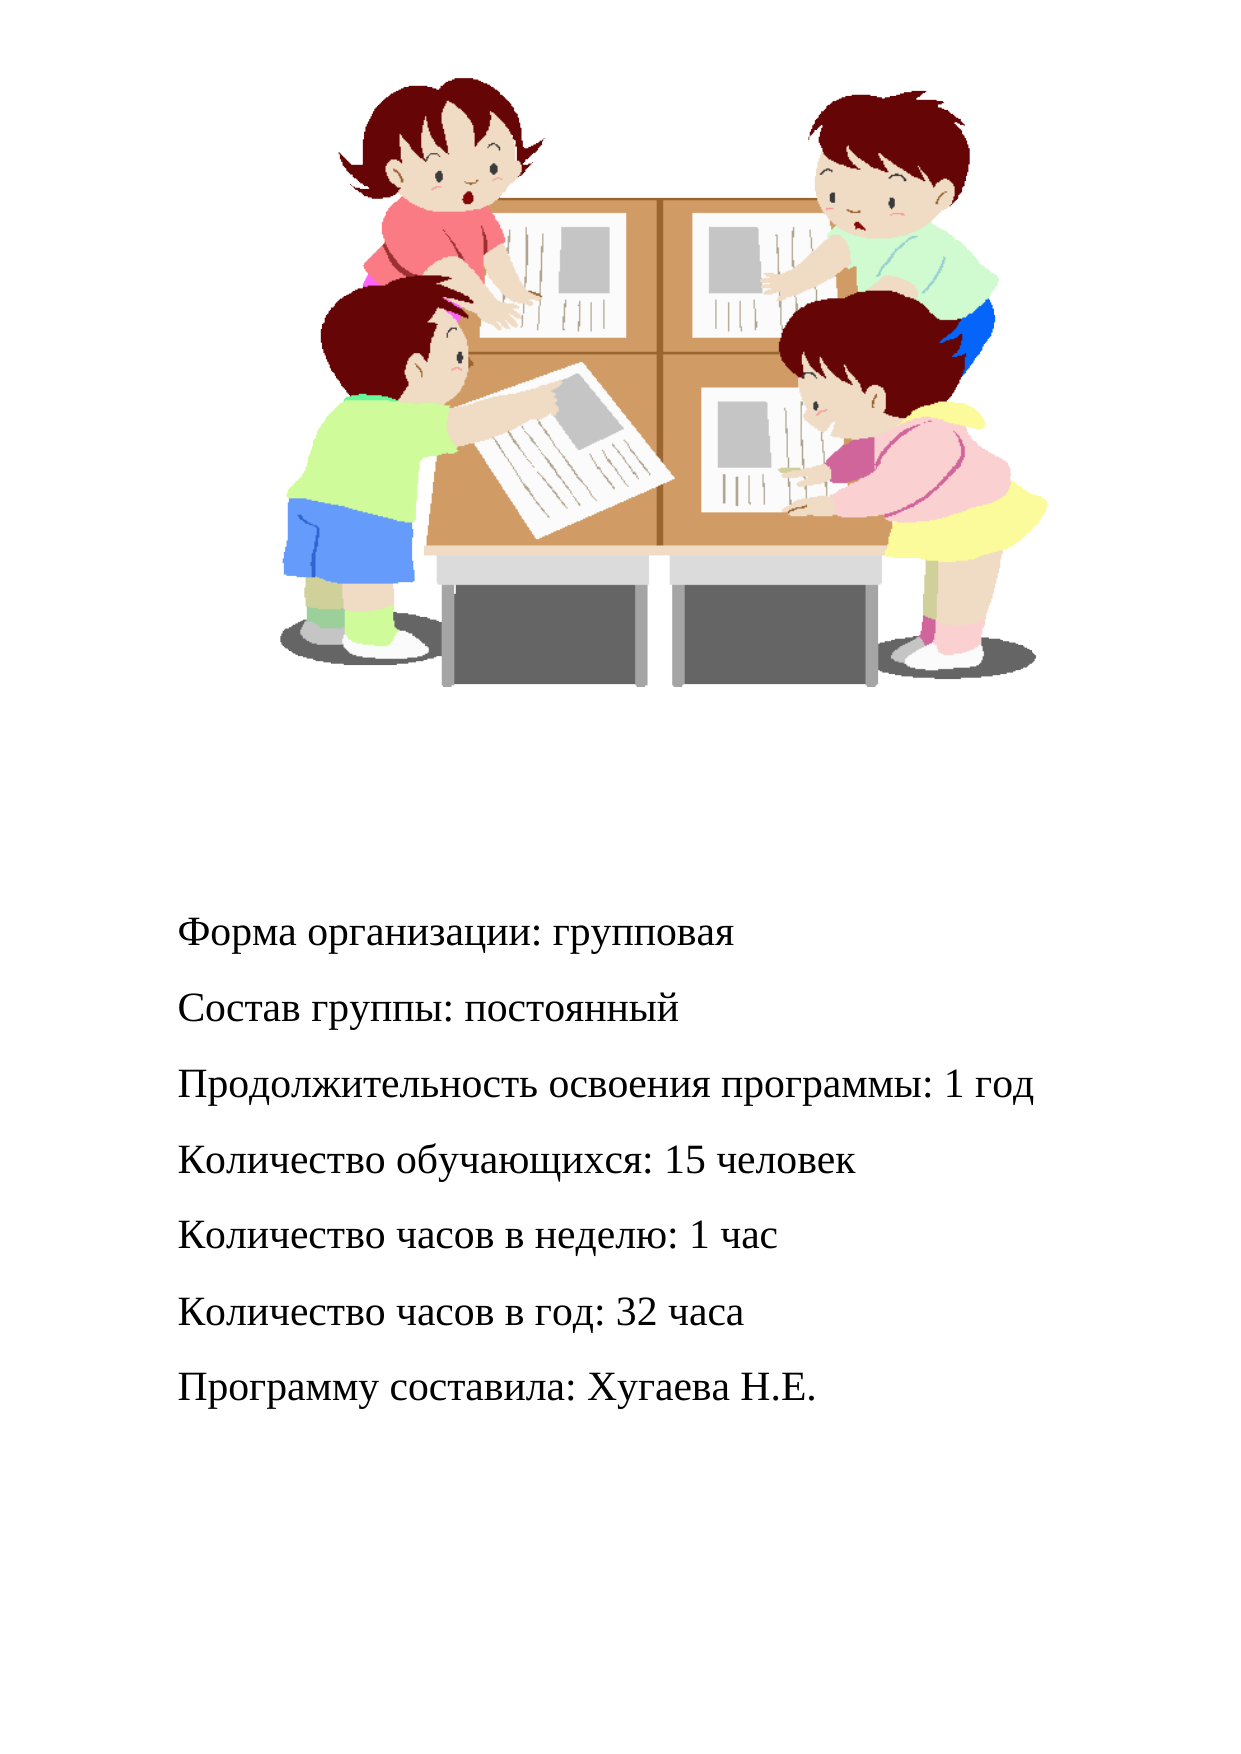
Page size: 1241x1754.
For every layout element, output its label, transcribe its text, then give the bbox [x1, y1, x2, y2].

text Продолжительность освоения программы: 1 год [177, 1058, 1152, 1106]
text Программу составила: Хугаева Н.Е. [177, 1362, 1152, 1410]
text Количество часов в неделю: 1 час [177, 1210, 1152, 1258]
picture [280, 73, 1049, 687]
text Состав группы: постоянный [177, 982, 1152, 1030]
text Количество часов в год: 32 часа [177, 1286, 1152, 1334]
text Форма организации: групповая [177, 906, 1152, 954]
text Количество обучающихся: 15 человек [177, 1134, 1152, 1182]
